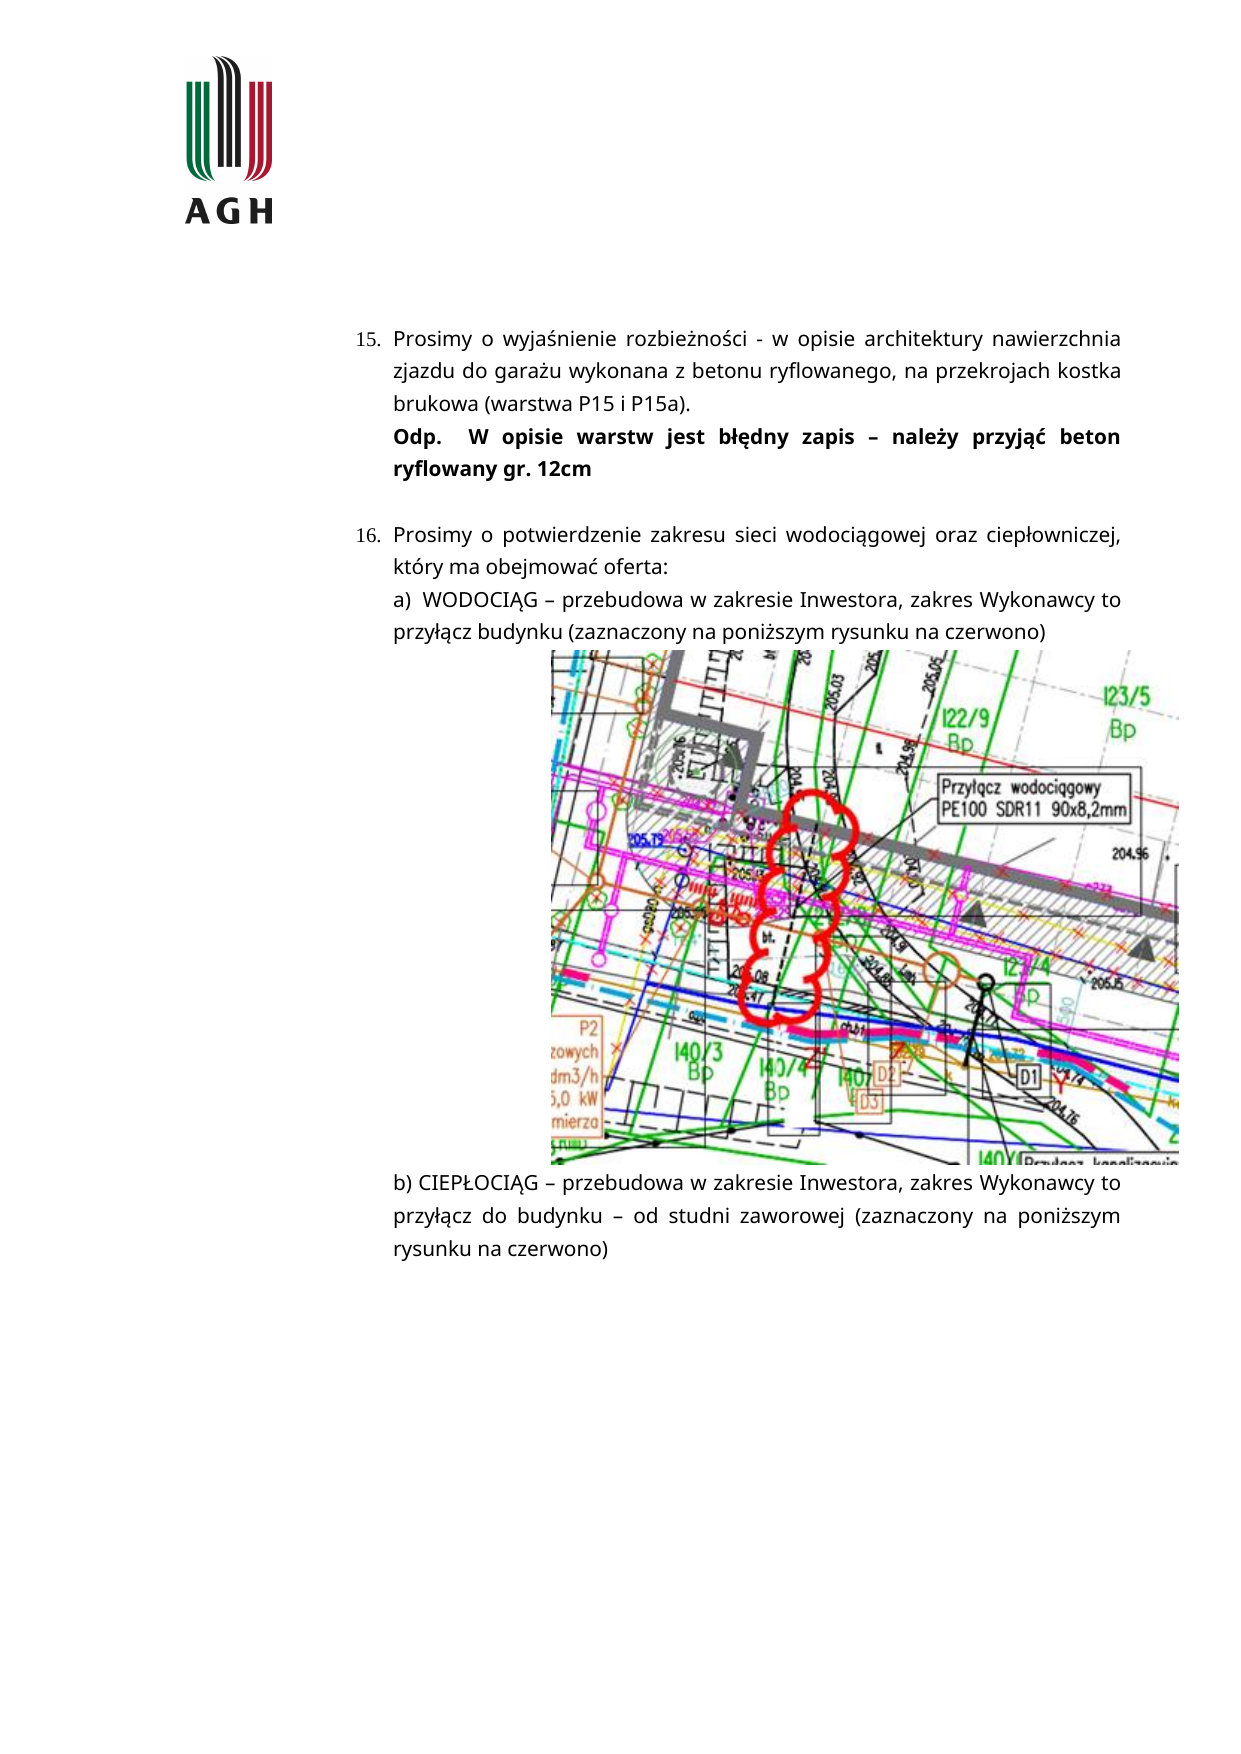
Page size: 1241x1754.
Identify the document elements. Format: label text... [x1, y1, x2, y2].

picture [185, 56, 272, 224]
list b) CIEPŁOCIĄG – przebudowa w zakresie Inwestora, zakres Wykonawcy to przyłącz do budynku – od studni zaworowej (zaznaczony na poniższym rysunku na czerwono) [393, 1168, 1122, 1262]
list WODOCIĄG – przebudowa w zakresie Inwestora, zakres Wykonawcy to przyłącz budynku (zaznaczony na poniższym rysunku na czerwono) [393, 585, 1122, 646]
picture [551, 650, 1179, 1165]
list Prosimy o wyjaśnienie rozbieżności - w opisie architektury nawierzchnia zjazdu do garażu wykonana z betonu ryflowanego, na przekrojach kostka brukowa (warstwa P15 i P15a). [355, 324, 1122, 418]
text Odp. W opisie warstw jest błędny zapis – należy przyjąć beton ryflowany gr. 12cm [393, 422, 1122, 483]
list Prosimy o potwierdzenie zakresu sieci wodociągowej oraz ciepłowniczej, który ma obejmować oferta: [355, 520, 1122, 581]
